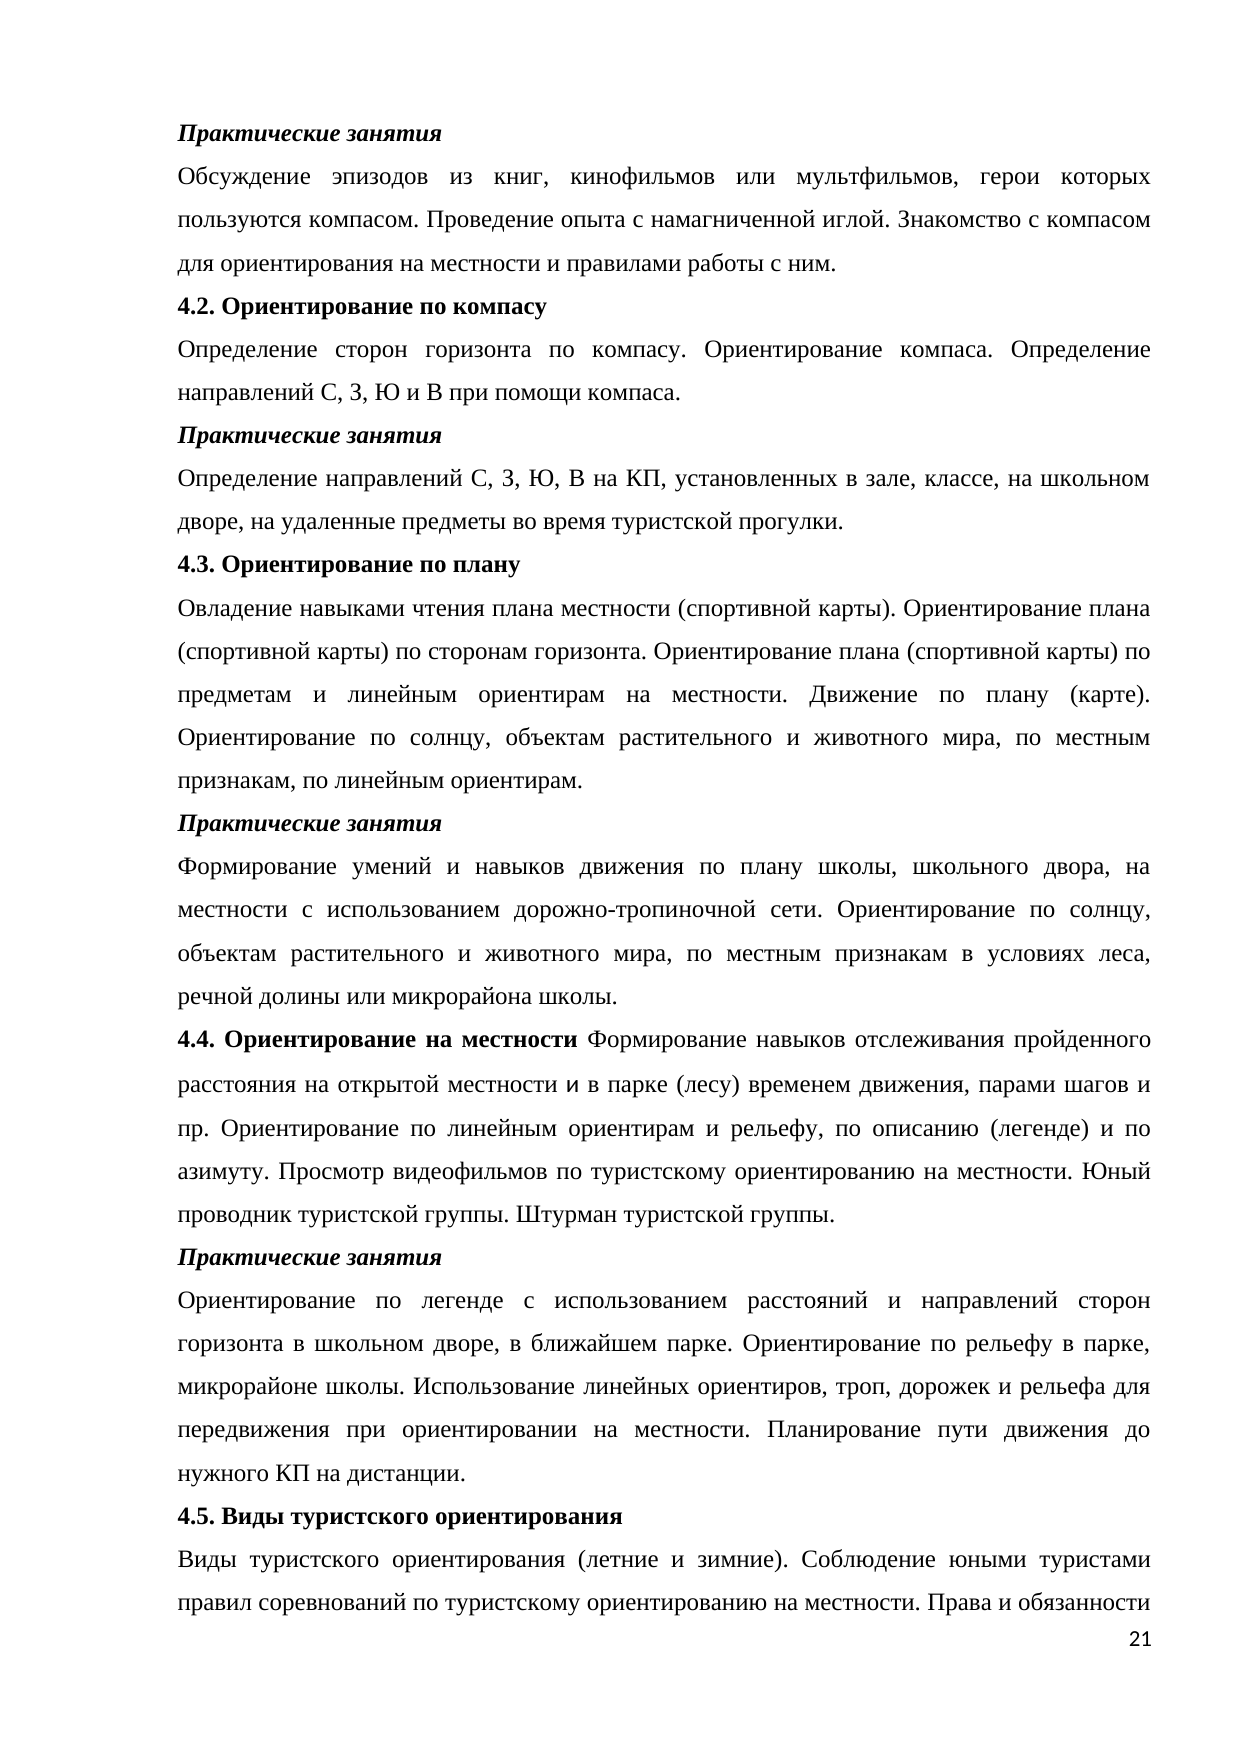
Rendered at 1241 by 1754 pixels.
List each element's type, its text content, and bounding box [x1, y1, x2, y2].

text Овладение навыками чтения плана местности (спортивной карты). Ориентирование плана (спортивной карты) по сторонам горизонта. Ориентирование плана (спортивной карты) по предметам и линейным ориентирам на местности. Движение по плану (карте). Ориентирование по солнцу, объектам растительного и животного мира, по местным признакам, по линейным ориентирам. [177, 593, 1152, 794]
text Определение сторон горизонта по компасу. Ориентирование компаса. Определение направлений С, З, Ю и В при помощи компаса. [177, 334, 1152, 406]
text 4.3. Ориентирование по плану [177, 549, 1152, 578]
text 4.5. Виды туристского ориентирования [177, 1501, 1152, 1529]
text Формирование умений и навыков движения по плану школы, школьного двора, на местности с использованием дорожно-тропиночной сети. Ориентирование по солнцу, объектам растительного и животного мира, по местным признакам в условиях леса, речной долины или микрорайона школы. [177, 851, 1152, 1009]
text Практические занятия [177, 1242, 1152, 1271]
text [177, 1544, 1152, 1616]
text Обсуждение эпизодов из книг, кинофильмов или мультфильмов, герои которых пользуются компасом. Проведение опыта с намагниченной иглой. Знакомство с компасом для ориентирования на местности и правилами работы с ним. [177, 161, 1152, 276]
text 4.4. Ориентирование на местности Формирование навыков отслеживания пройденного расстояния на открытой местности и в парке (лесу) временем движения, парами шагов и пр. Ориентирование по линейным ориентирам и рельефу, по описанию (легенде) и по азимуту. Просмотр видеофильмов по туристскому ориентированию на местности. Юный проводник туристской группы. Штурман туристской группы. [177, 1024, 1152, 1228]
text Практические занятия [177, 808, 1152, 837]
text Практические занятия [177, 420, 1152, 449]
text Определение направлений С, З, Ю, В на КП, установленных в зале, классе, на школьном дворе, на удаленные предметы во время туристской прогулки. [177, 463, 1152, 535]
text Ориентирование по легенде с использованием расстояний и направлений сторон горизонта в школьном дворе, в ближайшем парке. Ориентирование по рельефу в парке, микрорайоне школы. Использование линейных ориентиров, троп, дорожек и рельефа для передвижения при ориентировании на местности. Планирование пути движения до нужного КП на дистанции. [177, 1285, 1152, 1486]
text 4.2. Ориентирование по компасу [177, 291, 1152, 319]
text Практические занятия [177, 118, 1152, 147]
